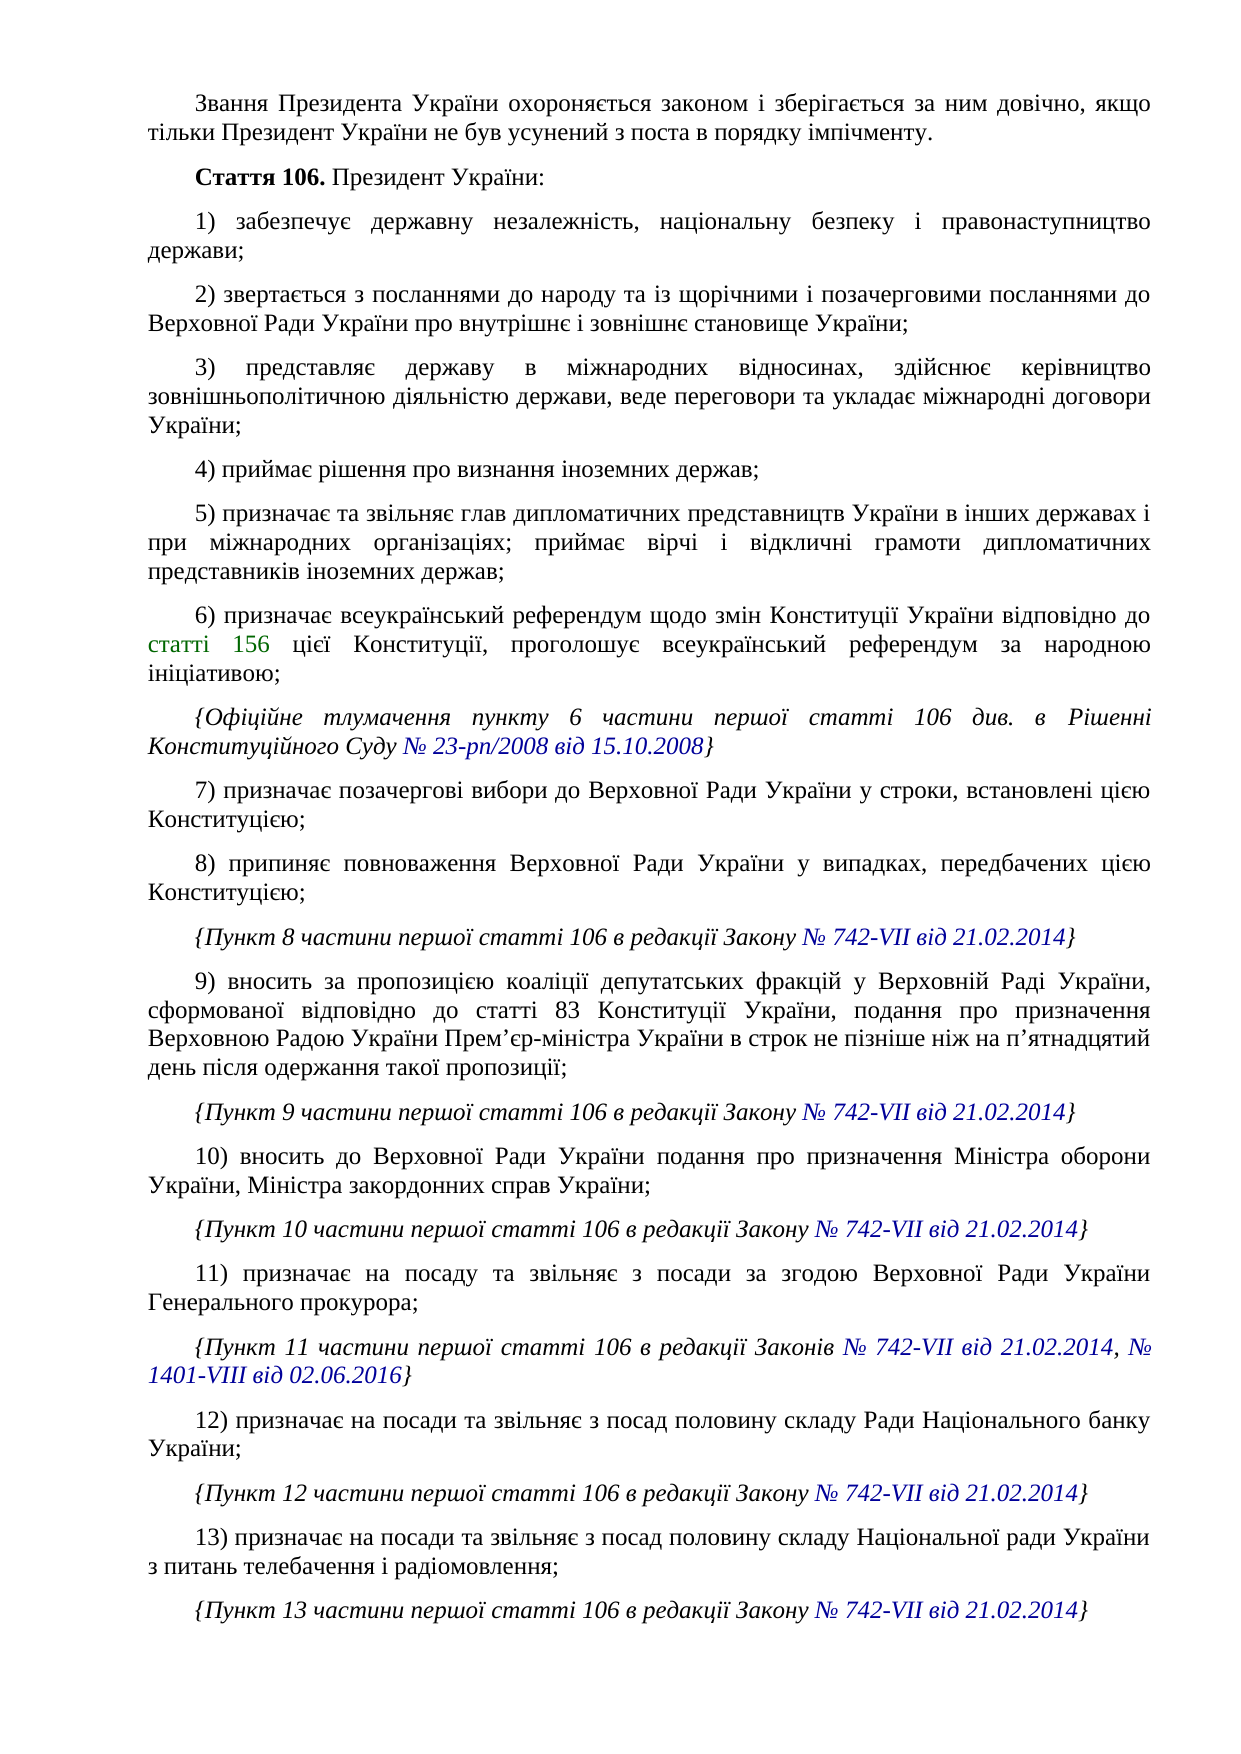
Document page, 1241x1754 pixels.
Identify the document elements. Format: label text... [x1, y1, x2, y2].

text 4) приймає рішення про визнання іноземних держав; [148, 454, 1152, 483]
text {Пункт 11 частини першої статті 106 в редакції Законів № 742-VII від 21.02.2014, № 1401-VIII від 02.06.2016} [148, 1332, 1152, 1389]
text 9) вносить за пропозицією коаліції депутатських фракцій у Верховній Раді України, сформованої відповідно до статті 83 Конституції України, подання про призначення Верховною Радою України Прем’єр-міністра України в строк не пізніше ніж на п’ятнадцятий день після одержання такої пропозиції; [148, 966, 1152, 1081]
text 12) призначає на посади та звільняє з посад половину складу Ради Національного банку України; [148, 1405, 1152, 1462]
text 8) припиняє повноваження Верховної Ради України у випадках, передбачених цією Конституцією; [148, 848, 1152, 906]
text 2) звертається з посланнями до народу та із щорічними і позачерговими посланнями до Верховної Ради України про внутрішнє і зовнішнє становище України; [148, 279, 1152, 337]
text 6) призначає всеукраїнський референдум щодо змін Конституції України відповідно до статті 156 цієї Конституції, проголошує всеукраїнський референдум за народною ініціативою; [148, 600, 1152, 687]
text 13) призначає на посади та звільняє з посад половину складу Національної ради України з питань телебачення і радіомовлення; [148, 1522, 1152, 1580]
text {Офіційне тлумачення пункту 6 частини першої статті 106 див. в Рішенні Конституційного Суду № 23-рп/2008 від 15.10.2008} [148, 702, 1152, 760]
text {Пункт 12 частини першої статті 106 в редакції Закону № 742-VII від 21.02.2014} [148, 1478, 1152, 1507]
text 1) забезпечує державну незалежність, національну безпеку і правонаступництво держави; [148, 206, 1152, 263]
text {Пункт 13 частини першої статті 106 в редакції Закону № 742-VII від 21.02.2014} [148, 1595, 1152, 1624]
text 3) представляє державу в міжнародних відносинах, здійснює керівництво зовнішньополітичною діяльністю держави, веде переговори та укладає міжнародні договори України; [148, 352, 1152, 438]
text 7) призначає позачергові вибори до Верховної Ради України у строки, встановлені цією Конституцією; [148, 775, 1152, 833]
text 10) вносить до Верховної Ради України подання про призначення Міністра оборони України, Міністра закордонних справ України; [148, 1141, 1152, 1198]
text 5) призначає та звільняє глав дипломатичних представництв України в інших державах і при міжнародних організаціях; приймає вірчі і відкличні грамоти дипломатичних представників іноземних держав; [148, 498, 1152, 585]
text {Пункт 9 частини першої статті 106 в редакції Закону № 742-VII від 21.02.2014} [148, 1097, 1152, 1125]
text 11) призначає на посаду та звільняє з посади за згодою Верховної Ради України Генерального прокурора; [148, 1258, 1152, 1316]
text Звання Президента України охороняється законом і зберігається за ним довічно, якщо тільки Президент України не був усунений з поста в порядку імпічменту. [148, 88, 1152, 146]
text {Пункт 8 частини першої статті 106 в редакції Закону № 742-VII від 21.02.2014} [148, 922, 1152, 950]
text Стаття 106. Президент України: [148, 162, 1152, 190]
text {Пункт 10 частини першої статті 106 в редакції Закону № 742-VII від 21.02.2014} [148, 1214, 1152, 1243]
